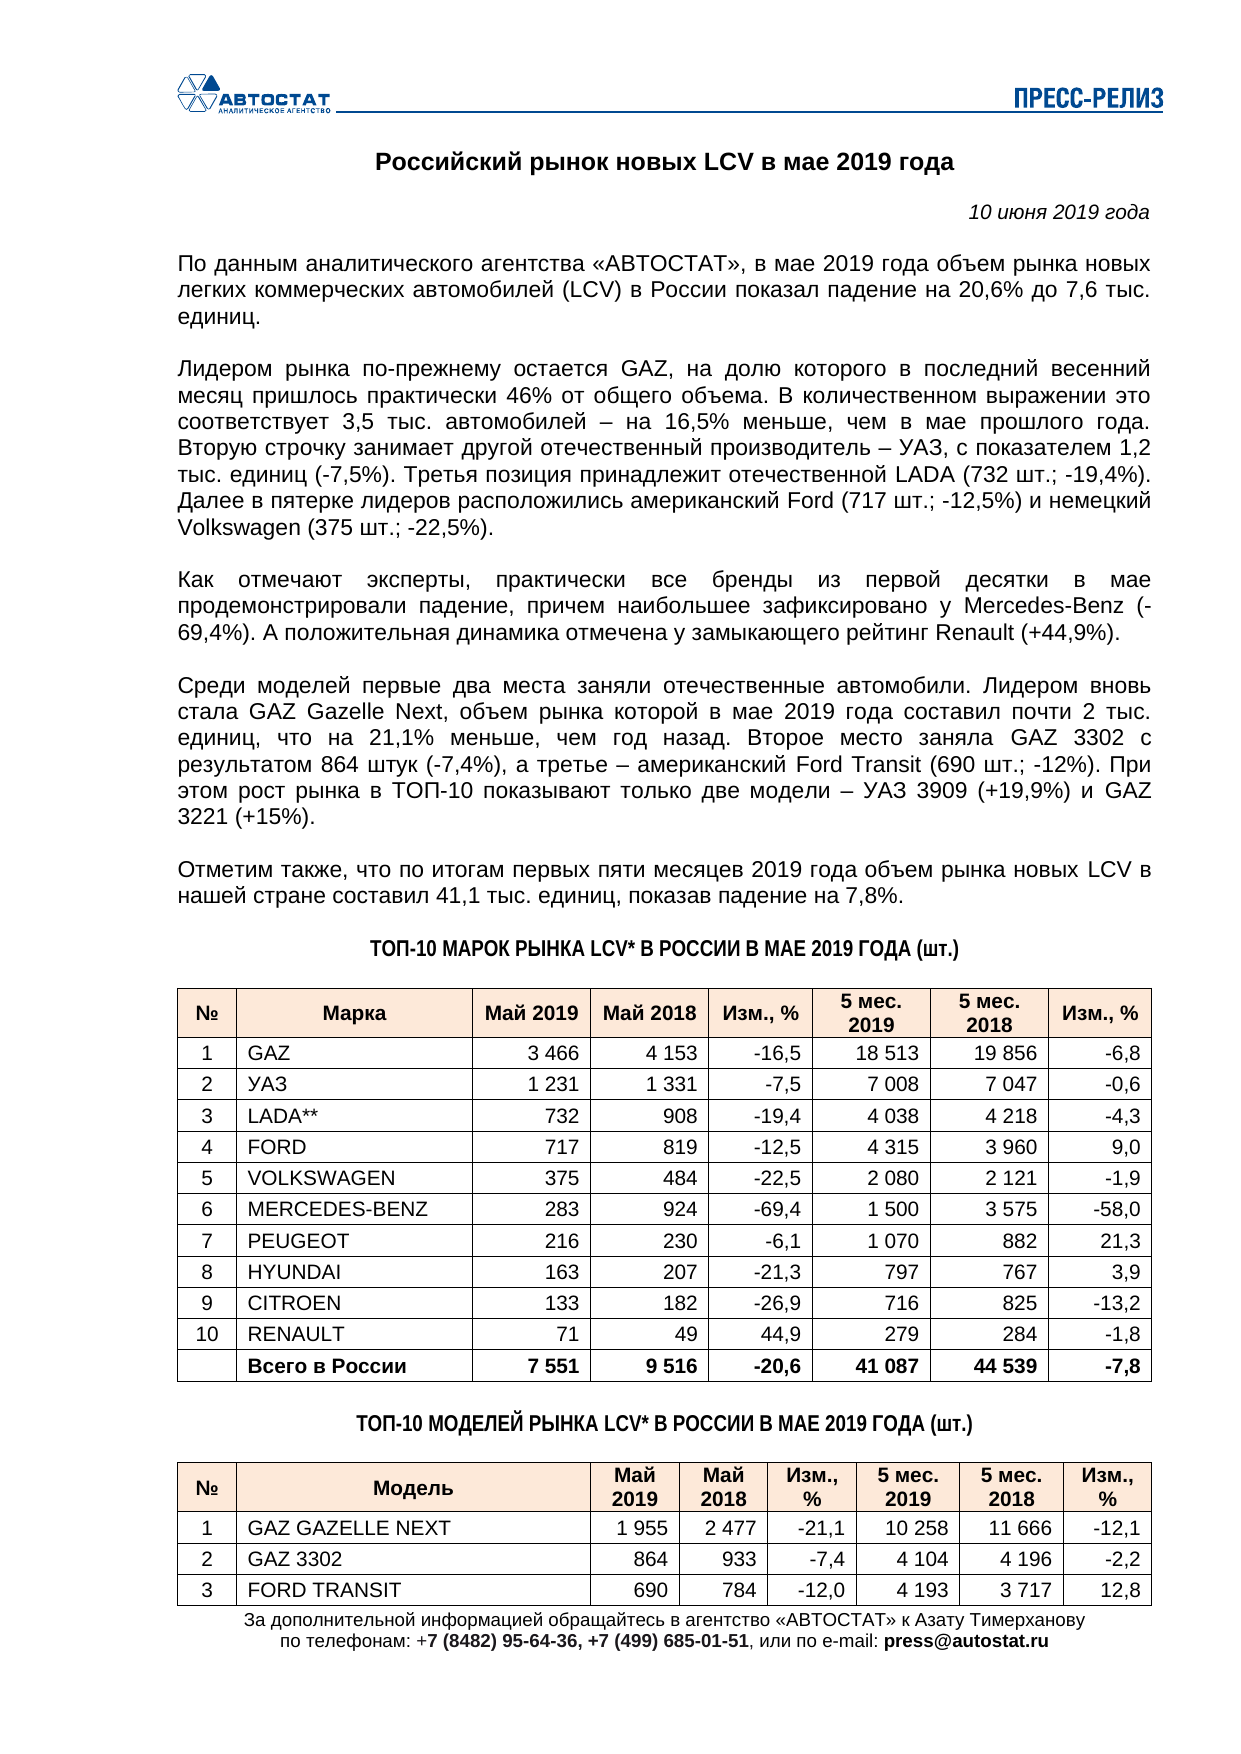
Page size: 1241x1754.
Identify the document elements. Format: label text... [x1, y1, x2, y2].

table_header Изм., % [1049, 989, 1151, 1037]
table_header 5 мес. 2018 [931, 989, 1048, 1037]
table_header Май 2019 [473, 989, 590, 1037]
table_cell 819 [591, 1132, 708, 1162]
table_cell RENAULT [237, 1319, 472, 1349]
table_cell 1 [178, 1512, 236, 1542]
table_cell 1 231 [473, 1069, 590, 1099]
text Среди моделей первые два места заняли отечественные автомобили. Лидером вновь стала GAZ Gazelle Next, объем рынка которой в мае 2019 года составил почти 2 тыс. единиц, что на 21,1% меньше, чем год назад. Второе место заняла GAZ 3302 с результатом 864 штук (-7,4%), а третье – американский Ford Transit (690 шт.; -12%). При этом рост рынка в ТОП-10 показывают только две модели – УАЗ 3909 (+19,9%) и GAZ 3221 (+15%). [177, 672, 1152, 830]
table_cell 1 [178, 1038, 236, 1068]
table_cell -16,5 [709, 1038, 812, 1068]
table_cell 284 [931, 1319, 1048, 1349]
table_cell 2 [178, 1069, 236, 1099]
table_cell -21,1 [768, 1512, 856, 1542]
table_cell 797 [813, 1257, 930, 1287]
table_cell 484 [591, 1163, 708, 1193]
table_cell -20,6 [709, 1350, 812, 1381]
text Отметим также, что по итогам первых пяти месяцев 2019 года объем рынка новых LCV в нашей стране составил 41,1 тыс. единиц, показав падение на 7,8%. [177, 856, 1152, 909]
table_cell 924 [591, 1194, 708, 1224]
text 10 июня 2019 года [177, 199, 1152, 223]
table_cell 3 717 [960, 1575, 1063, 1605]
table_header Май 2019 [591, 1463, 679, 1511]
table_cell 717 [473, 1132, 590, 1162]
table_cell 10 258 [857, 1512, 959, 1542]
table_cell 6 [178, 1194, 236, 1224]
table_cell 216 [473, 1225, 590, 1256]
table_cell 767 [931, 1257, 1048, 1287]
table_cell GAZ 3302 [237, 1544, 590, 1574]
table_cell УАЗ [237, 1069, 472, 1099]
table_cell 163 [473, 1257, 590, 1287]
table_cell 3,9 [1049, 1257, 1151, 1287]
table_cell 4 196 [960, 1544, 1063, 1574]
table_cell 44 539 [931, 1350, 1048, 1381]
table_cell 182 [591, 1288, 708, 1318]
table_cell CITROEN [237, 1288, 472, 1318]
table_cell GAZ [237, 1038, 472, 1068]
table_cell PEUGEOT [237, 1225, 472, 1256]
table_cell 825 [931, 1288, 1048, 1318]
table_cell -22,5 [709, 1163, 812, 1193]
table_header 5 мес. 2019 [857, 1463, 959, 1511]
table_cell -12,5 [709, 1132, 812, 1162]
table_cell 784 [680, 1575, 767, 1605]
table_cell 279 [813, 1319, 930, 1349]
table_cell 1 500 [813, 1194, 930, 1224]
table_cell 207 [591, 1257, 708, 1287]
table_cell -1,9 [1049, 1163, 1151, 1193]
table_cell 882 [931, 1225, 1048, 1256]
text Лидером рынка по-прежнему остается GAZ, на долю которого в последний весенний месяц пришлось практически 46% от общего объема. В количественном выражении это соответствует 3,5 тыс. автомобилей – на 16,5% меньше, чем в мае прошлого года. Вторую строчку занимает другой отечественный производитель – УАЗ, с показателем 1,2 тыс. единиц (-7,5%). Третья позиция принадлежит отечественной LADA (732 шт.; -19,4%). Далее в пятерке лидеров расположились американский Ford (717 шт.; -12,5%) и немецкий Volkswagen (375 шт.; -22,5%). [177, 355, 1152, 540]
table_cell 7 047 [931, 1069, 1048, 1099]
table_cell -4,3 [1049, 1100, 1151, 1131]
table_cell 5 [178, 1163, 236, 1193]
table_cell -7,4 [768, 1544, 856, 1574]
table_cell -7,8 [1049, 1350, 1151, 1381]
table_cell -12,0 [768, 1575, 856, 1605]
table_cell -1,8 [1049, 1319, 1151, 1349]
table_cell 690 [591, 1575, 679, 1605]
table_cell -6,1 [709, 1225, 812, 1256]
table_cell 133 [473, 1288, 590, 1318]
table_cell 9 [178, 1288, 236, 1318]
table_cell GAZ GAZELLE NEXT [237, 1512, 590, 1542]
table_cell 732 [473, 1100, 590, 1131]
table_cell [178, 1350, 236, 1381]
table_header Май 2018 [680, 1463, 767, 1511]
table_cell 18 513 [813, 1038, 930, 1068]
table_cell 7 008 [813, 1069, 930, 1099]
table_cell 9 516 [591, 1350, 708, 1381]
table_cell -6,8 [1049, 1038, 1151, 1068]
table_cell 2 080 [813, 1163, 930, 1193]
table_header № [178, 989, 236, 1037]
table_cell 864 [591, 1544, 679, 1574]
table_cell 4 153 [591, 1038, 708, 1068]
text ТОП-10 МАРОК РЫНКА LCV* В РОССИИ В МАЕ 2019 ГОДА (шт.) [177, 935, 1152, 961]
table_cell 908 [591, 1100, 708, 1131]
table_header Изм., % [768, 1463, 856, 1511]
table_cell -2,2 [1064, 1544, 1151, 1574]
table_cell -58,0 [1049, 1194, 1151, 1224]
table_cell -13,2 [1049, 1288, 1151, 1318]
table_cell 3 [178, 1100, 236, 1131]
table_cell 1 331 [591, 1069, 708, 1099]
table_cell 44,9 [709, 1319, 812, 1349]
table_cell 49 [591, 1319, 708, 1349]
table_cell 19 856 [931, 1038, 1048, 1068]
table_cell 12,8 [1064, 1575, 1151, 1605]
text Как отмечают эксперты, практически все бренды из первой десятки в мае продемонстрировали падение, причем наибольшее зафиксировано у Mercedes-Benz (-69,4%). А положительная динамика отмечена у замыкающего рейтинг Renault (+44,9%). [177, 566, 1152, 645]
table_cell 933 [680, 1544, 767, 1574]
text Российский рынок новых LCV в мае 2019 года [177, 147, 1152, 176]
table_cell 230 [591, 1225, 708, 1256]
table_cell -26,9 [709, 1288, 812, 1318]
table_cell 3 575 [931, 1194, 1048, 1224]
table_cell 283 [473, 1194, 590, 1224]
table_cell 4 [178, 1132, 236, 1162]
table_cell 11 666 [960, 1512, 1063, 1542]
table_cell 2 [178, 1544, 236, 1574]
table_cell 3 [178, 1575, 236, 1605]
table_cell VOLKSWAGEN [237, 1163, 472, 1193]
table_cell 375 [473, 1163, 590, 1193]
table_cell 4 218 [931, 1100, 1048, 1131]
table_cell HYUNDAI [237, 1257, 472, 1287]
table_cell 10 [178, 1319, 236, 1349]
text По данным аналитического агентства «АВТОСТАТ», в мае 2019 года объем рынка новых легких коммерческих автомобилей (LCV) в России показал падение на 20,6% до 7,6 тыс. единиц. [177, 250, 1152, 329]
table_cell 7 551 [473, 1350, 590, 1381]
table_cell 1 955 [591, 1512, 679, 1542]
table_header Модель [237, 1463, 590, 1511]
table_cell 2 477 [680, 1512, 767, 1542]
table_header Май 2018 [591, 989, 708, 1037]
table_cell 1 070 [813, 1225, 930, 1256]
table_cell -69,4 [709, 1194, 812, 1224]
table_cell 4 104 [857, 1544, 959, 1574]
text ТОП-10 МОДЕЛЕЙ РЫНКА LCV* В РОССИИ В МАЕ 2019 ГОДА (шт.) [177, 1409, 1152, 1436]
table_cell LADA** [237, 1100, 472, 1131]
table_cell 4 038 [813, 1100, 930, 1131]
table_cell 716 [813, 1288, 930, 1318]
table_cell -19,4 [709, 1100, 812, 1131]
table_cell 7 [178, 1225, 236, 1256]
table_cell 71 [473, 1319, 590, 1349]
table_cell -7,5 [709, 1069, 812, 1099]
table_cell -12,1 [1064, 1512, 1151, 1542]
table_header 5 мес. 2018 [960, 1463, 1063, 1511]
table_cell FORD TRANSIT [237, 1575, 590, 1605]
table_cell 3 466 [473, 1038, 590, 1068]
table_cell 41 087 [813, 1350, 930, 1381]
table_cell 4 315 [813, 1132, 930, 1162]
table_cell 3 960 [931, 1132, 1048, 1162]
table_header Изм., % [1064, 1463, 1151, 1511]
table_cell MERCEDES-BENZ [237, 1194, 472, 1224]
table_cell Всего в России [237, 1350, 472, 1381]
table_cell -21,3 [709, 1257, 812, 1287]
table_cell FORD [237, 1132, 472, 1162]
table_cell 21,3 [1049, 1225, 1151, 1256]
table_header № [178, 1463, 236, 1511]
table_header 5 мес. 2019 [813, 989, 930, 1037]
table_cell 9,0 [1049, 1132, 1151, 1162]
table_cell 4 193 [857, 1575, 959, 1605]
table_header Марка [237, 989, 472, 1037]
table_cell -0,6 [1049, 1069, 1151, 1099]
table_cell 8 [178, 1257, 236, 1287]
table_header Изм., % [709, 989, 812, 1037]
table_cell 2 121 [931, 1163, 1048, 1193]
